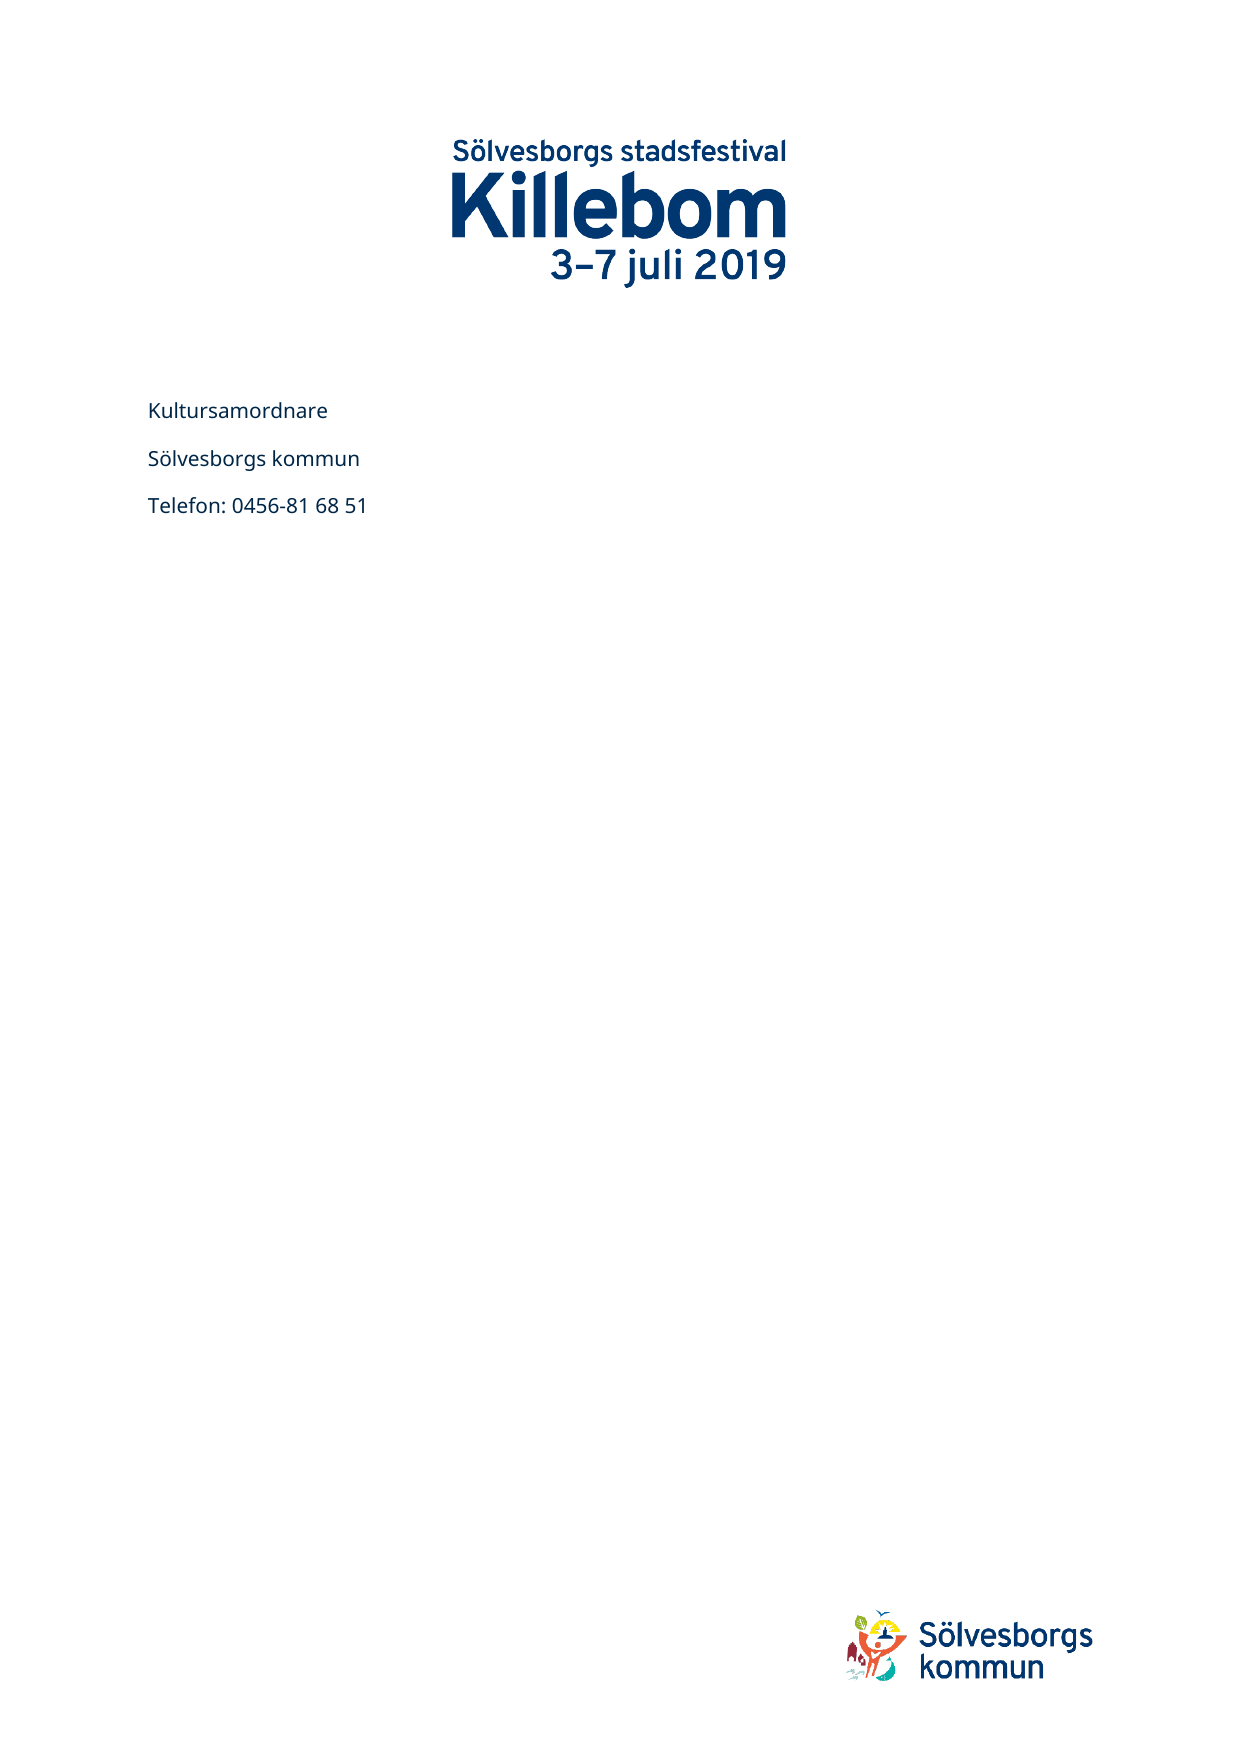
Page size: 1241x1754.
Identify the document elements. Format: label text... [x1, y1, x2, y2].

picture [844, 1609, 1093, 1681]
picture [435, 73, 806, 347]
text Sölvesborgs kommun [148, 444, 1093, 472]
text Kultursamordnare [148, 396, 1093, 425]
text Telefon: 0456-81 68 51 [148, 491, 1093, 549]
